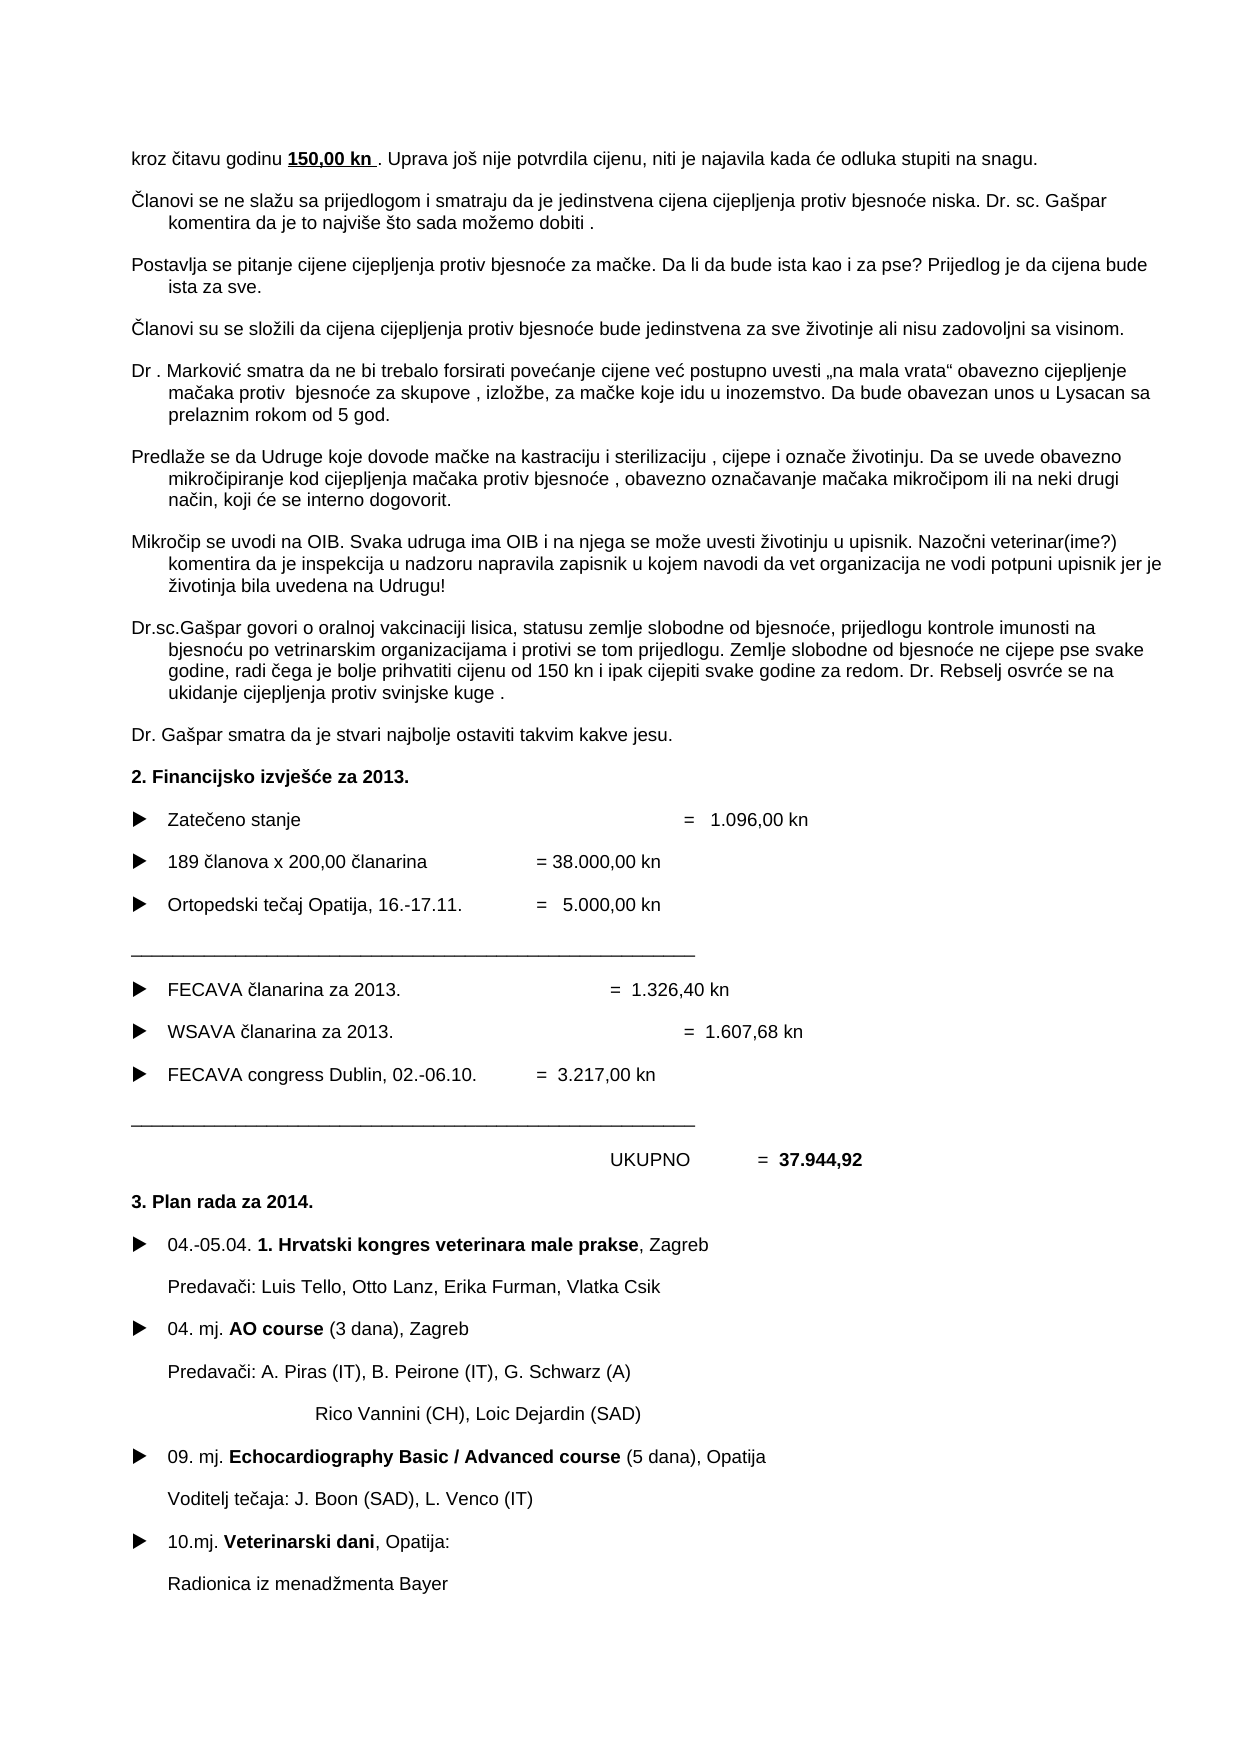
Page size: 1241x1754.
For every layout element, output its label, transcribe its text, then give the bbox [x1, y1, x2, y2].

text ______________________________________________________ [131, 1106, 1162, 1128]
text Rico Vannini (CH), Loic Dejardin (SAD) [131, 1403, 1162, 1425]
text Dr.sc.Gašpar govori o oralnoj vakcinaciji lisica, statusu zemlje slobodne od bjesnoće, prijedlogu kontrole imunosti na bjesnoću po vetrinarskim organizacijama i protivi se tom prijedlogu. Zemlje slobodne od bjesnoće ne cijepe pse svake godine, radi čega je bolje prihvatiti cijenu od 150 kn i ipak cijepiti svake godine za redom. Dr. Rebselj osvrće se na ukidanje cijepljenja protiv svinjske kuge . [131, 617, 1162, 703]
text Mikročip se uvodi na OIB. Svaka udruga ima OIB i na njega se može uvesti životinju u upisnik. Nazočni veterinar(ime?) komentira da je inspekcija u nadzoru napravila zapisnik u kojem navodi da vet organizacija ne vodi potpuni upisnik jer je životinja bila uvedena na Udrugu! [131, 531, 1162, 596]
text Članovi se ne slažu sa prijedlogom i smatraju da je jedinstvena cijena cijepljenja protiv bjesnoće niska. Dr. sc. Gašpar komentira da je to najviše što sada možemo dobiti . [131, 190, 1162, 233]
list FECAVA congress Dublin, 02.-06.10. = 3.217,00 kn [131, 1064, 1162, 1085]
text kroz čitavu godinu 150,00 kn . Uprava još nije potvrdila cijenu, niti je najavila kada će odluka stupiti na snagu. [131, 148, 1162, 169]
list 189 članova x 200,00 članarina = 38.000,00 kn [131, 851, 1162, 873]
list 04. mj. AO course (3 dana), Zagreb [131, 1318, 1162, 1340]
text ______________________________________________________ [131, 936, 1162, 958]
text Članovi su se složili da cijena cijepljenja protiv bjesnoće bude jedinstvena za sve životinje ali nisu zadovoljni sa visinom. [131, 318, 1162, 339]
text UKUPNO = 37.944,92 [131, 1148, 1162, 1170]
text Voditelj tečaja: J. Boon (SAD), L. Venco (IT) [131, 1488, 1162, 1509]
text Predavači: Luis Tello, Otto Lanz, Erika Furman, Vlatka Csik [131, 1276, 1162, 1297]
text Postavlja se pitanje cijene cijepljenja protiv bjesnoće za mačke. Da li da bude ista kao i za pse? Prijedlog je da cijena bude ista za sve. [131, 254, 1162, 297]
text 2. Financijsko izvješće za 2013. [131, 766, 1162, 788]
list WSAVA članarina za 2013. = 1.607,68 kn [131, 1021, 1162, 1043]
list FECAVA članarina za 2013. = 1.326,40 kn [131, 979, 1162, 1000]
text Radionica iz menadžmenta Bayer [131, 1573, 1162, 1594]
text Predlaže se da Udruge koje dovode mačke na kastraciju i sterilizaciju , cijepe i označe životinju. Da se uvede obavezno mikročipiranje kod cijepljenja mačaka protiv bjesnoće , obavezno označavanje mačaka mikročipom ili na neki drugi način, koji će se interno dogovorit. [131, 446, 1162, 511]
text Predavači: A. Piras (IT), B. Peirone (IT), G. Schwarz (A) [131, 1361, 1162, 1382]
list Zatečeno stanje = 1.096,00 kn [131, 809, 1162, 830]
text Dr. Gašpar smatra da je stvari najbolje ostaviti takvim kakve jesu. [131, 724, 1162, 746]
text Dr . Marković smatra da ne bi trebalo forsirati povećanje cijene već postupno uvesti „na mala vrata“ obavezno cijepljenje mačaka protiv bjesnoće za skupove , izložbe, za mačke koje idu u inozemstvo. Da bude obavezan unos u Lysacan sa prelaznim rokom od 5 god. [131, 360, 1162, 425]
list 09. mj. Echocardiography Basic / Advanced course (5 dana), Opatija [131, 1446, 1162, 1467]
list Ortopedski tečaj Opatija, 16.-17.11. = 5.000,00 kn [131, 894, 1162, 915]
list 10.mj. Veterinarski dani, Opatija: [131, 1530, 1162, 1552]
list 04.-05.04. 1. Hrvatski kongres veterinara male prakse, Zagreb [131, 1233, 1162, 1255]
text 3. Plan rada za 2014. [131, 1191, 1162, 1212]
